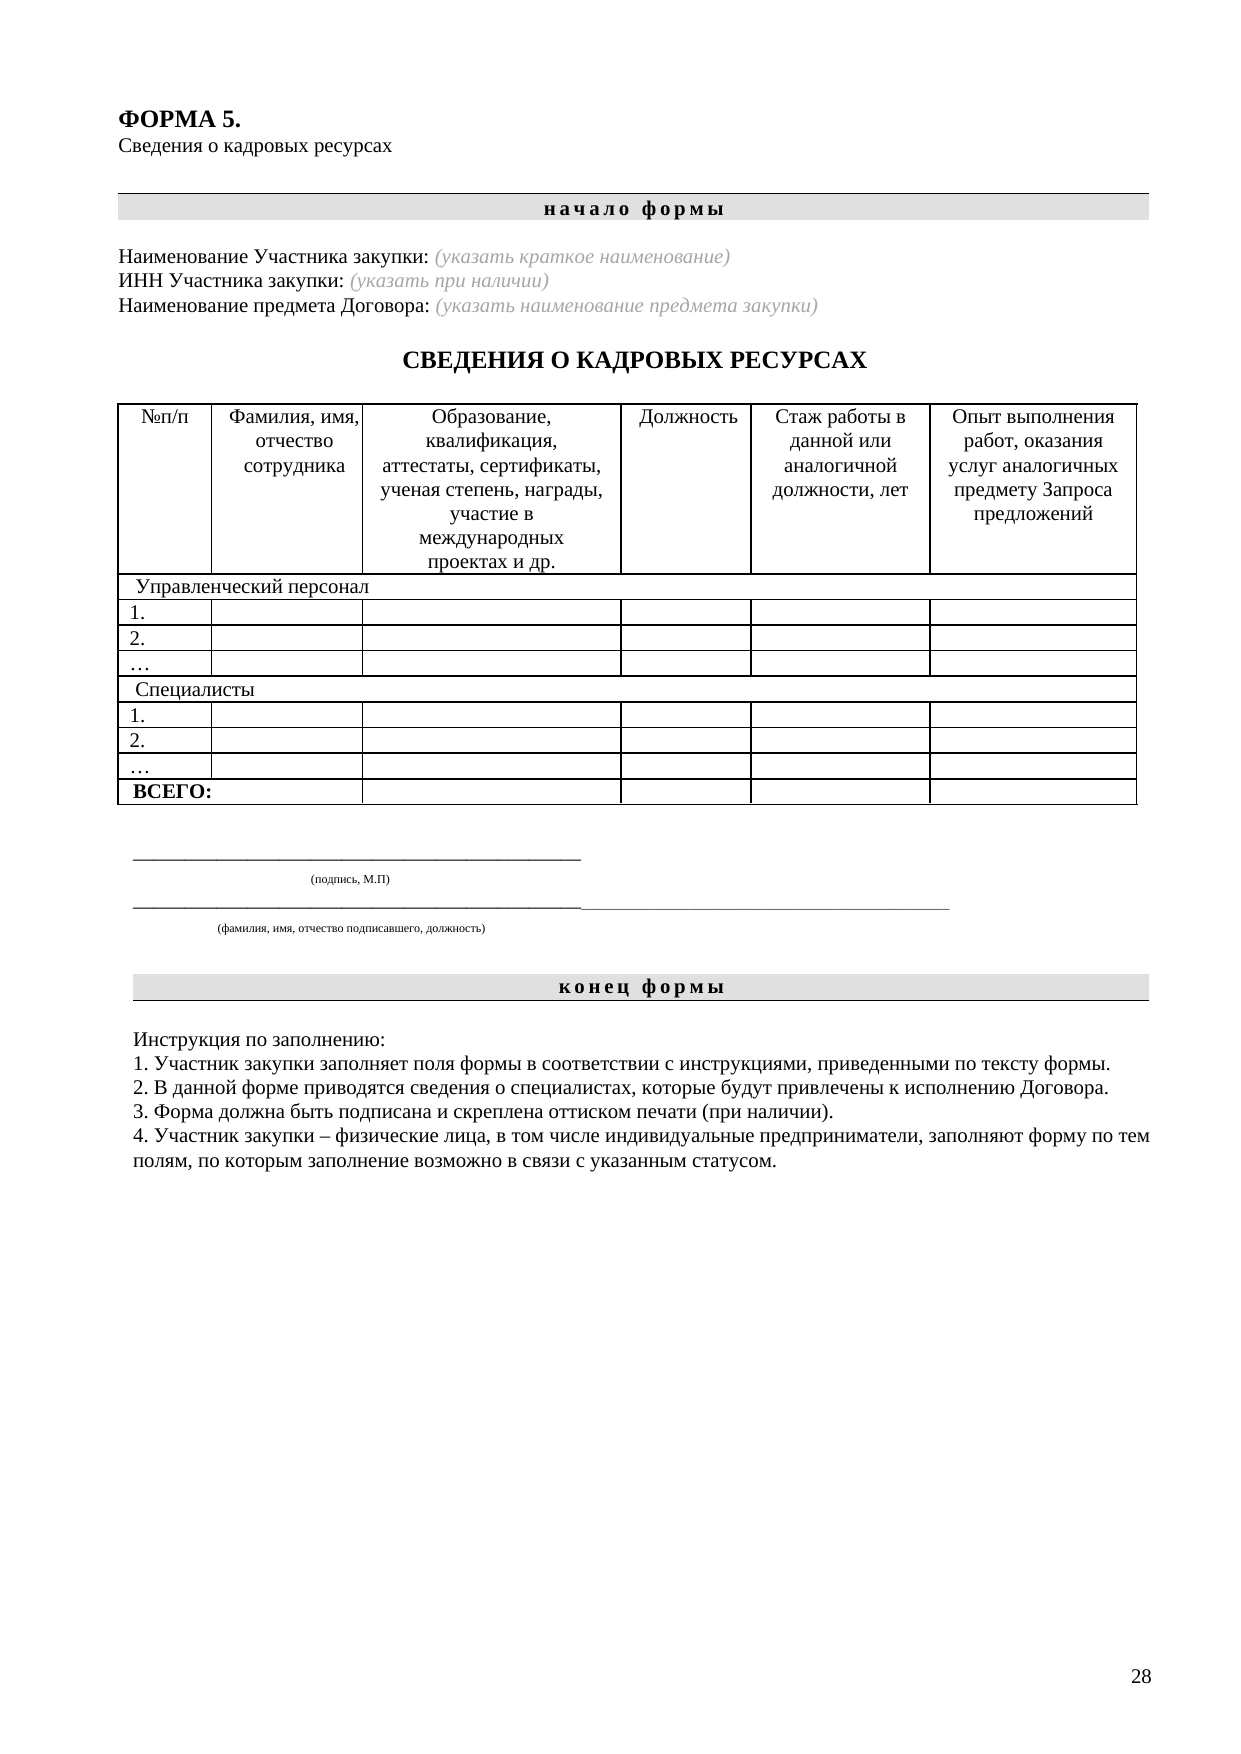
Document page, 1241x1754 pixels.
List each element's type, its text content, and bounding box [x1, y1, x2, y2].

text Наименование предмета Договора: (указать наименование предмета закупки) [118, 292, 1152, 317]
table_cell [622, 728, 750, 752]
text 4. Участник закупки – физические лица, в том числе индивидуальные предприниматели, заполняют форму по тем полям, по которым заполнение возможно в связи с указанным статусом. [133, 1123, 1152, 1172]
table_cell [752, 626, 929, 650]
text 3. Форма должна быть подписана и скреплена оттиском печати (при наличии). [133, 1099, 1152, 1123]
table_cell [119, 703, 211, 727]
table_cell [931, 703, 1136, 727]
table_cell [119, 626, 211, 650]
table_cell [931, 626, 1136, 650]
table_cell [363, 626, 620, 650]
table_header Опыт выполнения работ, оказания услуг аналогичных предмету Запроса предложений [931, 405, 1136, 573]
table_cell [622, 703, 750, 727]
table_cell … [119, 651, 211, 675]
table_cell [622, 651, 750, 675]
table_cell [363, 651, 620, 675]
text СВЕДЕНИЯ О КАДРОВЫХ РЕСУРСАХ [118, 345, 1152, 374]
table_cell [752, 600, 929, 624]
table_cell [363, 600, 620, 624]
table_cell … [119, 754, 211, 778]
table_cell [931, 651, 1136, 675]
text ФОРМА 5. [118, 104, 1152, 132]
text ___________________________________________ [133, 838, 1152, 863]
table_header №п/п [119, 405, 211, 573]
table_header Должность [622, 405, 750, 573]
table_cell [622, 754, 750, 778]
text Сведения о кадровых ресурсах [118, 132, 1152, 157]
table_header Стаж работы в данной или аналогичной должности, лет [752, 405, 929, 573]
text начало формы [118, 194, 1149, 220]
text ИНН Участника закупки: (указать при наличии) [118, 268, 1152, 292]
table_cell [363, 703, 620, 727]
table_cell [931, 754, 1136, 778]
table_cell [363, 780, 620, 803]
table_cell [119, 728, 211, 752]
table_cell Управленческий персонал [119, 575, 1136, 598]
table_cell [752, 651, 929, 675]
table_header Образование, квалификация, аттестаты, сертификаты, ученая степень, награды, участие в международных проектах и др. [363, 405, 620, 573]
table_cell [931, 728, 1136, 752]
table_cell [212, 600, 362, 624]
table_cell [363, 754, 620, 778]
text (подпись, М.П) [133, 863, 1152, 887]
table_cell [363, 728, 620, 752]
text 1. Участник закупки заполняет поля формы в соответствии с инструкциями, приведенными по тексту формы. [133, 1051, 1152, 1075]
table_cell [622, 626, 750, 650]
table_cell [752, 780, 929, 803]
table_cell [752, 728, 929, 752]
table_cell [212, 728, 362, 752]
table_cell [212, 626, 362, 650]
text Инструкция по заполнению: [133, 1027, 1152, 1051]
table_cell [752, 703, 929, 727]
text ________________________________________________________________________________________________________ [133, 887, 1152, 911]
table_cell [212, 651, 362, 675]
table_cell [931, 780, 1136, 803]
table_cell ВСЕГО: [119, 780, 362, 803]
table_cell [622, 780, 750, 803]
text конец формы [133, 974, 1149, 1000]
table_header Фамилия, имя, отчество сотрудника [212, 405, 362, 573]
table_cell [212, 754, 362, 778]
table_cell [931, 600, 1136, 624]
table_cell [212, 703, 362, 727]
table_cell [622, 600, 750, 624]
table_cell [752, 754, 929, 778]
table_cell Специалисты [119, 677, 1136, 701]
table_cell [119, 600, 211, 624]
text 2. В данной форме приводятся сведения о специалистах, которые будут привлечены к исполнению Договора. [133, 1075, 1152, 1099]
text Наименование Участника закупки: (указать краткое наименование) [118, 244, 1152, 268]
text (фамилия, имя, отчество подписавшего, должность) [133, 911, 1152, 935]
